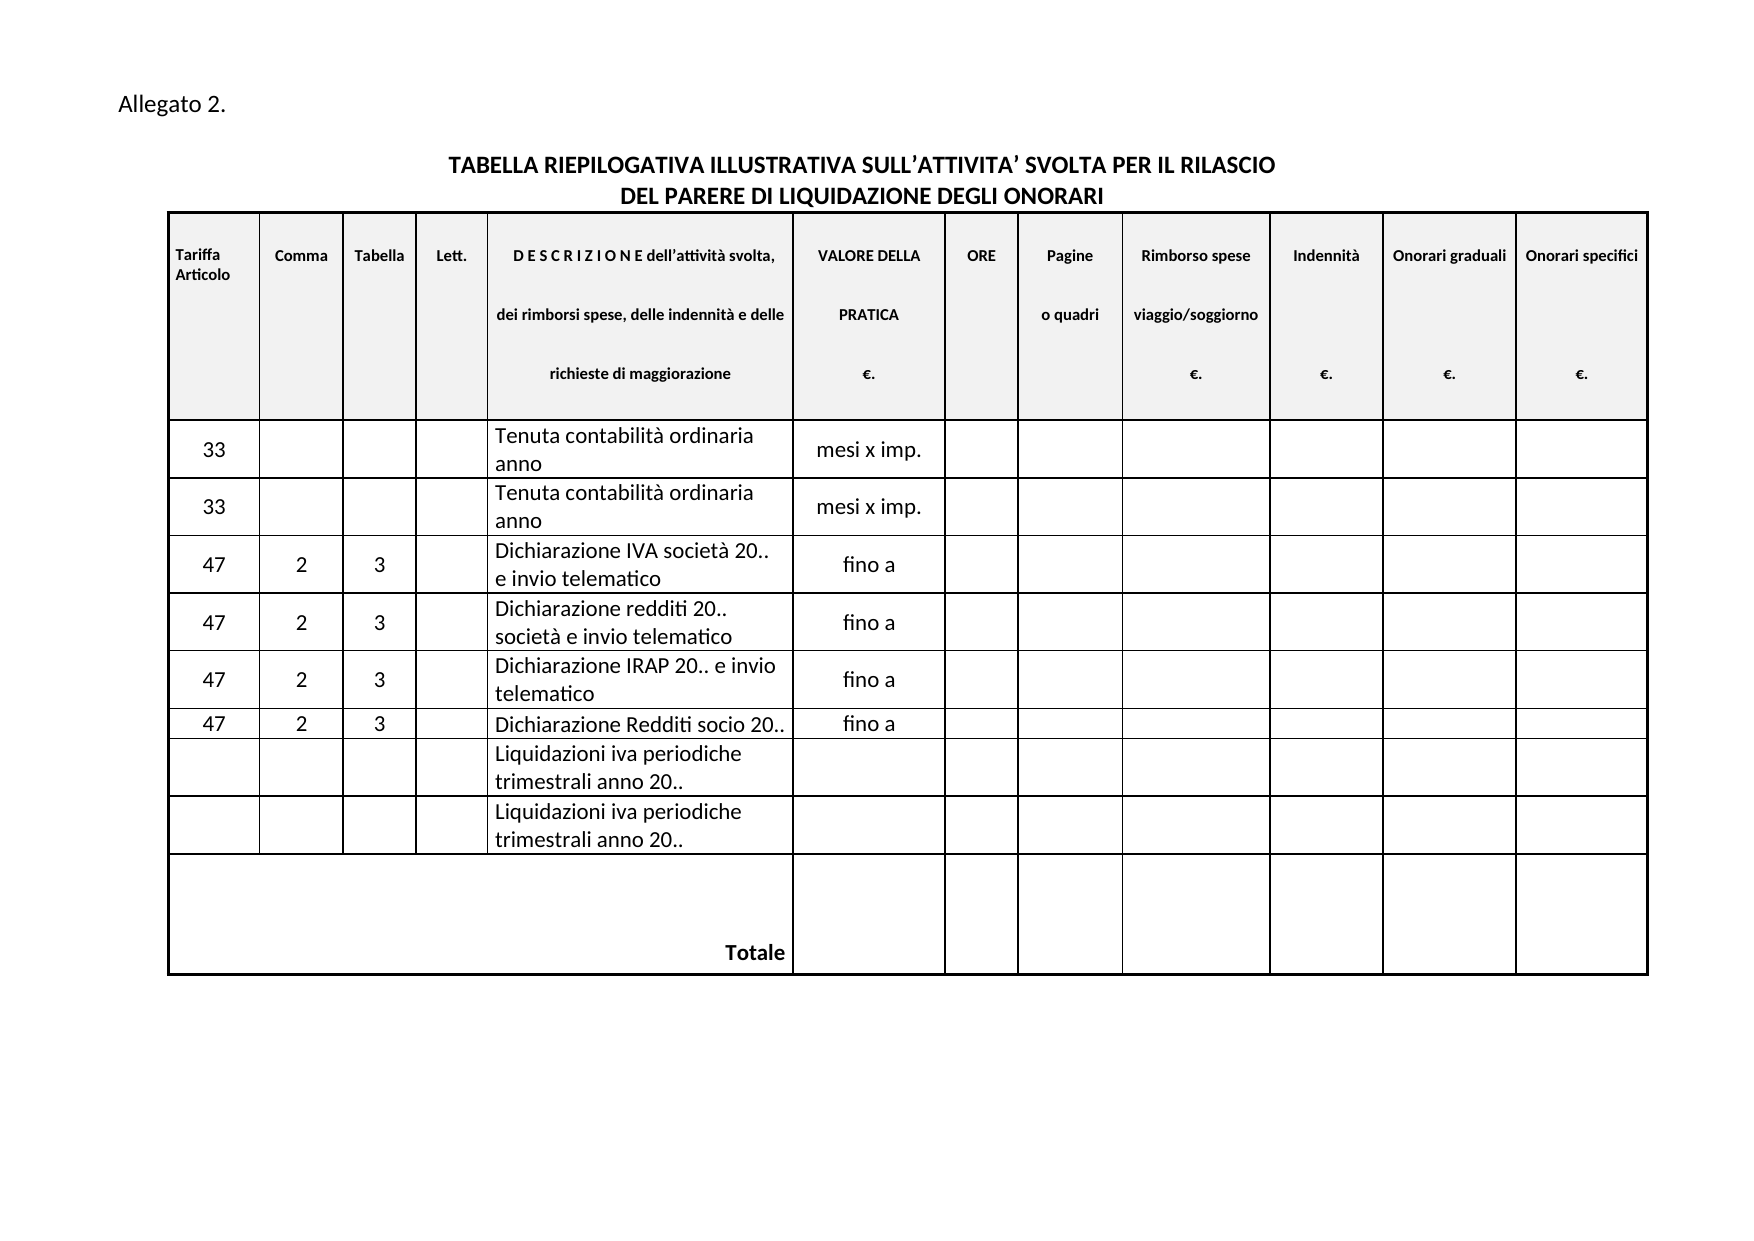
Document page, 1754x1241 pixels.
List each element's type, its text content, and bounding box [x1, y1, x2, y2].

table_cell [1384, 594, 1515, 650]
table_cell [1271, 536, 1382, 592]
table_cell 3 [344, 651, 415, 707]
table_cell [1517, 709, 1646, 738]
table_cell Dichiarazione IVA società 20.. e invio telematico [488, 536, 792, 592]
table_cell [946, 536, 1017, 592]
table_cell [1384, 536, 1515, 592]
table_cell [417, 797, 487, 853]
table_cell [344, 797, 415, 853]
table_cell [1123, 651, 1269, 707]
table_header Comma [260, 214, 342, 419]
table_cell [344, 479, 415, 534]
table_cell [344, 421, 415, 477]
table_cell [1384, 739, 1515, 795]
table_cell [1517, 421, 1646, 477]
table_cell [1384, 479, 1515, 534]
table_cell [260, 797, 342, 853]
table_cell [1517, 739, 1646, 795]
table_header Tariffa Articolo [170, 214, 259, 419]
table_header Lett. [417, 214, 487, 419]
table_cell [1123, 421, 1269, 477]
table_cell [1271, 421, 1382, 477]
table_cell fino a [794, 594, 944, 650]
table_cell 33 [170, 479, 259, 534]
table_header Onorari graduali €. [1384, 214, 1515, 419]
table_cell [1517, 479, 1646, 534]
table_cell [1019, 536, 1122, 592]
table_cell fino a [794, 709, 944, 738]
table_cell Tenuta contabilità ordinaria anno [488, 479, 792, 534]
table_cell [1517, 536, 1646, 592]
table_cell [1123, 479, 1269, 534]
table_cell fino a [794, 536, 944, 592]
table_cell [1019, 479, 1122, 534]
table_cell [1517, 797, 1646, 853]
table_cell [794, 855, 944, 973]
table_cell [946, 421, 1017, 477]
text Allegato 2. [118, 89, 1606, 119]
table_cell [417, 421, 487, 477]
table_cell [1123, 739, 1269, 795]
table_cell [946, 594, 1017, 650]
table_cell [1123, 797, 1269, 853]
table_cell [1384, 651, 1515, 707]
table_cell Dichiarazione IRAP 20.. e invio telematico [488, 651, 792, 707]
table_cell [946, 651, 1017, 707]
text TABELLA RIEPILOGATIVA ILLUSTRATIVA SULL’ATTIVITA’ SVOLTA PER IL RILASCIO [118, 150, 1606, 180]
table_header Pagine o quadri [1019, 214, 1122, 419]
table_cell [1019, 594, 1122, 650]
table_cell [260, 739, 342, 795]
table_cell [946, 797, 1017, 853]
table_cell mesi x imp. [794, 421, 944, 477]
table_cell [946, 709, 1017, 738]
table_cell [1271, 855, 1382, 973]
table_header Rimborso spese viaggio/soggiorno €. [1123, 214, 1269, 419]
table_cell 2 [260, 536, 342, 592]
table_header Tabella [344, 214, 415, 419]
table_cell fino a [794, 651, 944, 707]
table_cell mesi x imp. [794, 479, 944, 534]
table_cell [794, 797, 944, 853]
table_cell [1019, 797, 1122, 853]
table_cell [1384, 855, 1515, 973]
table_header Onorari specifici €. [1517, 214, 1646, 419]
table_header VALORE DELLA PRATICA €. [794, 214, 944, 419]
table_cell [1271, 479, 1382, 534]
table_cell [1019, 739, 1122, 795]
table_cell [1019, 651, 1122, 707]
table_cell [1019, 855, 1122, 973]
text DEL PARERE DI LIQUIDAZIONE DEGLI ONORARI [118, 180, 1606, 211]
table_cell [1271, 797, 1382, 853]
table_cell [1123, 594, 1269, 650]
table_cell [260, 421, 342, 477]
table_cell [344, 739, 415, 795]
table_cell [1019, 709, 1122, 738]
table_cell [1019, 421, 1122, 477]
table_cell [417, 651, 487, 707]
table_cell [1517, 855, 1646, 973]
table_cell [1271, 651, 1382, 707]
table_cell [170, 739, 259, 795]
table_cell [1271, 739, 1382, 795]
table_cell 2 [260, 651, 342, 707]
table_cell Dichiarazione redditi 20.. società e invio telematico [488, 594, 792, 650]
table_cell [1384, 421, 1515, 477]
table_cell [1123, 709, 1269, 738]
table_cell 47 [170, 594, 259, 650]
table_cell [1123, 536, 1269, 592]
table_cell [1384, 797, 1515, 853]
table_cell [946, 479, 1017, 534]
table_cell [417, 739, 487, 795]
table_cell [417, 479, 487, 534]
table_cell 3 [344, 709, 415, 738]
table_cell 3 [344, 594, 415, 650]
table_cell 33 [170, 421, 259, 477]
table_cell Tenuta contabilità ordinaria anno [488, 421, 792, 477]
table_cell Liquidazioni iva periodiche trimestrali anno 20.. [488, 739, 792, 795]
table_cell [794, 739, 944, 795]
table_cell 2 [260, 594, 342, 650]
table_cell [1271, 709, 1382, 738]
table_cell [417, 709, 487, 738]
table_cell [417, 536, 487, 592]
table_cell Dichiarazione Redditi socio 20.. [488, 709, 792, 738]
table_header ORE [946, 214, 1017, 419]
table_cell 2 [260, 709, 342, 738]
table_cell [1123, 855, 1269, 973]
table_cell 47 [170, 709, 259, 738]
table_cell Liquidazioni iva periodiche trimestrali anno 20.. [488, 797, 792, 853]
table_cell [946, 739, 1017, 795]
table_cell 47 [170, 651, 259, 707]
table_cell 47 [170, 536, 259, 592]
table_cell [1384, 709, 1515, 738]
table_cell [260, 479, 342, 534]
table_cell [1517, 651, 1646, 707]
table_cell [170, 797, 259, 853]
table_cell [417, 594, 487, 650]
table_cell [1517, 594, 1646, 650]
table_cell [1271, 594, 1382, 650]
table_header Indennità €. [1271, 214, 1382, 419]
table_cell Totale [170, 855, 792, 973]
table_cell 3 [344, 536, 415, 592]
table_cell [946, 855, 1017, 973]
table_header D E S C R I Z I O N E dell’attività svolta, dei rimborsi spese, delle indennità e delle richieste di maggiorazione [488, 214, 792, 419]
